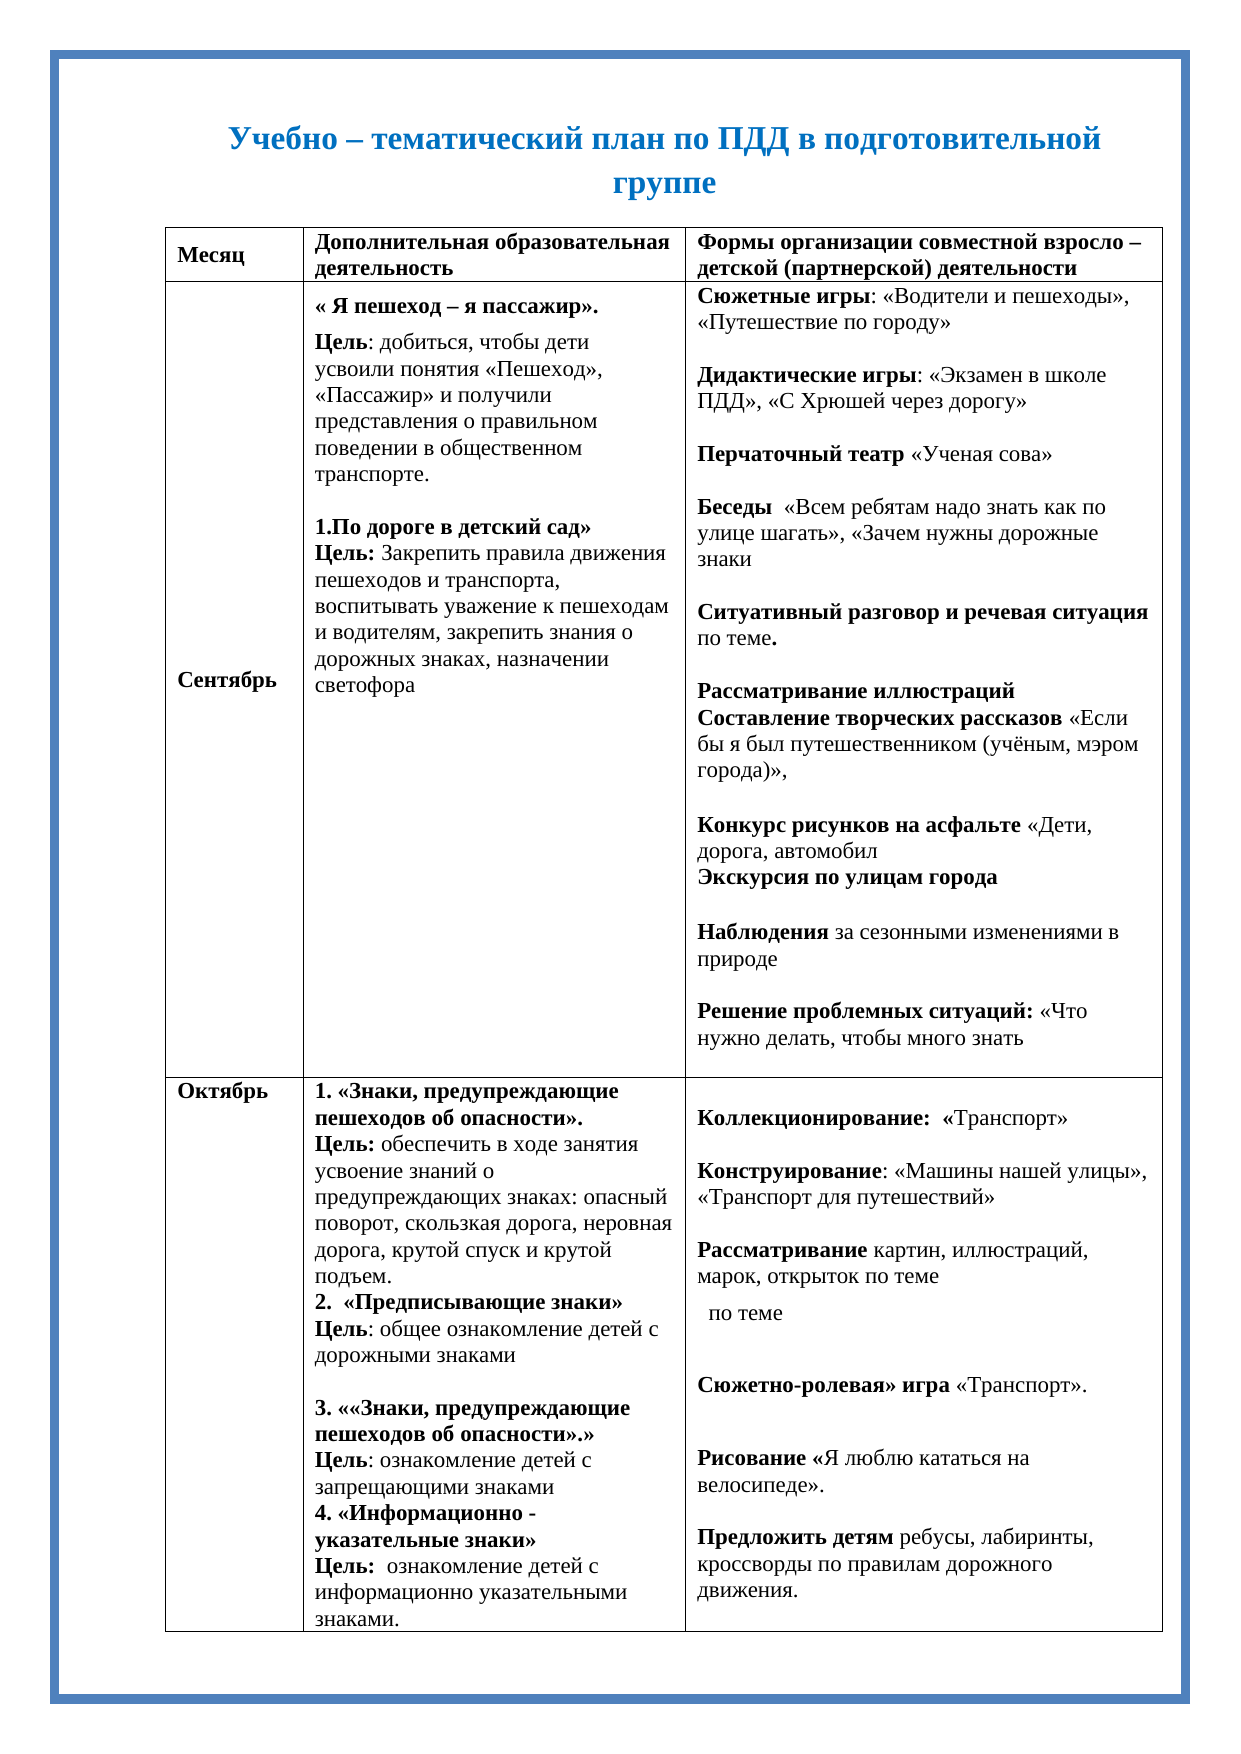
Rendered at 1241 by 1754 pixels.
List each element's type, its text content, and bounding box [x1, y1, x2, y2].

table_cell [686, 1078, 1162, 1631]
table_header Формы организации совместной взросло – детской (партнерской) деятельности [686, 228, 1162, 281]
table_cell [304, 1078, 685, 1631]
table_cell Сюжетные игры: «Водители и пешеходы», «Путешествие по городу» Дидактические игры: «Экзамен в школе ПДД», «С Хрюшей через дорогу» Перчаточный театр «Ученая сова» Беседы «Всем ребятам надо знать как по улице шагать», «Зачем нужны дорожные знаки Ситуативный разговор и речевая ситуация по теме. Рассматривание иллюстраций Составление творческих рассказов «Если бы я был путешественником (учёным, мэром города)», Конкурс рисунков на асфальте «Дети, дорога, автомобил Экскурсия по улицам города Наблюдения за сезонными изменениями в природе Решение проблемных ситуаций: «Что нужно делать, чтобы много знать [686, 282, 1162, 1077]
table_cell Октябрь [166, 1078, 303, 1631]
table_cell « Я пешеход – я пассажир». Цель: добиться, чтобы дети усвоили понятия «Пешеход», «Пассажир» и получили представления о правильном поведении в общественном транспорте. 1.По дороге в детский сад» Цель: Закрепить правила движения пешеходов и транспорта, воспитывать уважение к пешеходам и водителям, закрепить знания о дорожных знаках, назначении светофора [304, 282, 685, 1077]
table_header Месяц [166, 228, 303, 281]
text Учебно – тематический план по ПДД в подготовительной группе [177, 118, 1152, 201]
table_header Дополнительная образовательная деятельность [304, 228, 685, 281]
table_cell Сентябрь [166, 282, 303, 1077]
